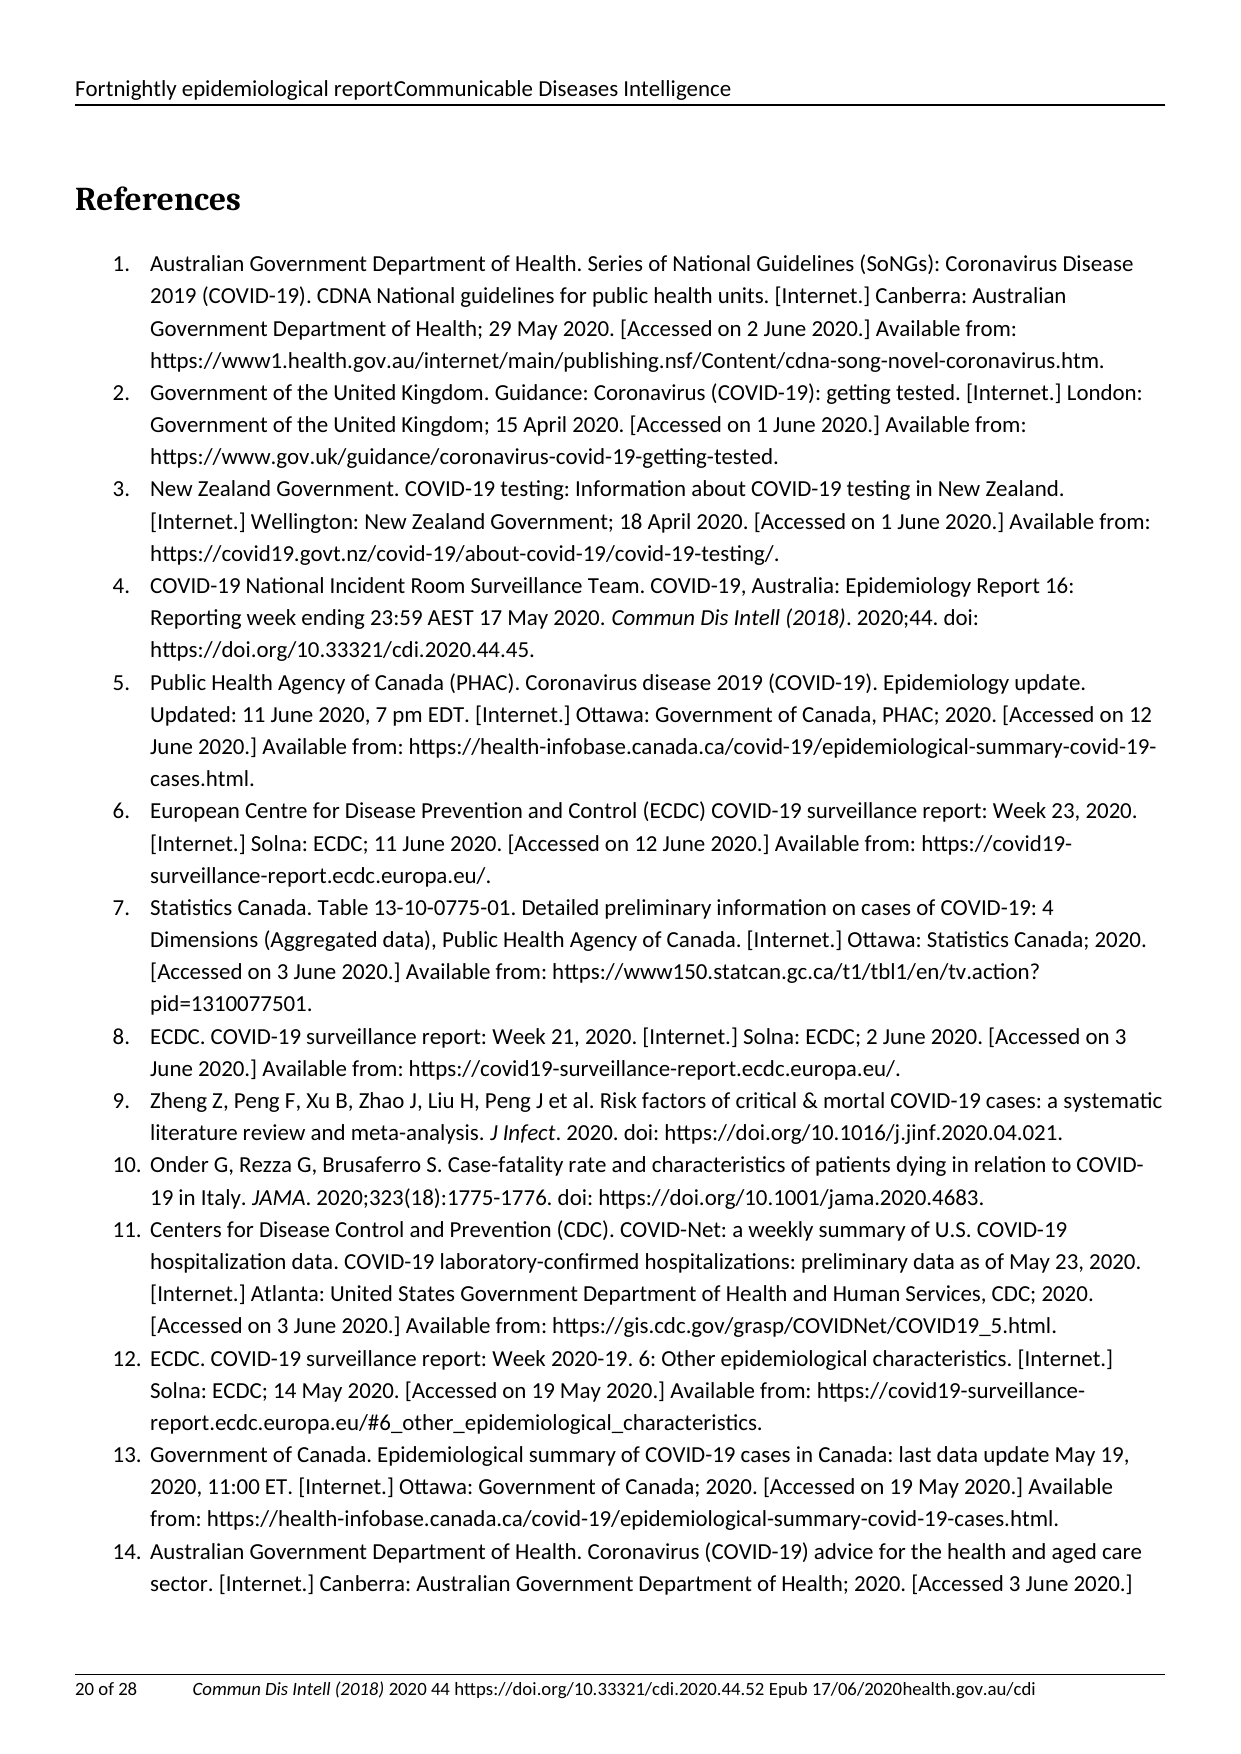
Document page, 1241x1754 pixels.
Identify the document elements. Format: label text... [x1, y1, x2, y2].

list Zheng Z, Peng F, Xu B, Zhao J, Liu H, Peng J et al. Risk factors of critical & mortal COVID-19 cases: a systematic literature review and meta-analysis. J Infect. 2020. doi: https://doi.org/10.1016/j.jinf.2020.04.021. [112, 1086, 1165, 1146]
subtitle References [75, 180, 1165, 218]
list Onder G, Rezza G, Brusaferro S. Case-fatality rate and characteristics of patients dying in relation to COVID-19 in Italy. JAMA. 2020;323(18):1775-1776. doi: https://doi.org/10.1001/jama.2020.4683. [112, 1151, 1165, 1211]
list COVID-19 National Incident Room Surveillance Team. COVID-19, Australia: Epidemiology Report 16: Reporting week ending 23:59 AEST 17 May 2020. Commun Dis Intell (2018). 2020;44. doi: https://doi.org/10.33321/cdi.2020.44.45. [112, 571, 1165, 663]
list Public Health Agency of Canada (PHAC). Coronavirus disease 2019 (COVID-19). Epidemiology update. Updated: 11 June 2020, 7 pm EDT. [Internet.] Ottawa: Government of Canada, PHAC; 2020. [Accessed on 12 June 2020.] Available from: https://health-infobase.canada.ca/covid-19/epidemiological-summary-covid-19-cases.html. [112, 668, 1165, 792]
list ECDC. COVID-19 surveillance report: Week 21, 2020. [Internet.] Solna: ECDC; 2 June 2020. [Accessed on 3 June 2020.] Available from: https://covid19-surveillance-report.ecdc.europa.eu/. [112, 1022, 1165, 1082]
list Government of Canada. Epidemiological summary of COVID-19 cases in Canada: last data update May 19, 2020, 11:00 ET. [Internet.] Ottawa: Government of Canada; 2020. [Accessed on 19 May 2020.] Available from: https://health-infobase.canada.ca/covid-19/epidemiological-summary-covid-19-cases.html. [112, 1440, 1165, 1533]
list Government of the United Kingdom. Guidance: Coronavirus (COVID-19): getting tested. [Internet.] London: Government of the United Kingdom; 15 April 2020. [Accessed on 1 June 2020.] Available from: https://www.gov.uk/guidance/coronavirus-covid-19-getting-tested. [112, 378, 1165, 470]
list ECDC. COVID-19 surveillance report: Week 2020-19. 6: Other epidemiological characteristics. [Internet.] Solna: ECDC; 14 May 2020. [Accessed on 19 May 2020.] Available from: https://covid19-surveillance-report.ecdc.europa.eu/#6_other_epidemiological_characteristics. [112, 1344, 1165, 1436]
list Australian Government Department of Health. Series of National Guidelines (SoNGs): Coronavirus Disease 2019 (COVID-19). CDNA National guidelines for public health units. [Internet.] Canberra: Australian Government Department of Health; 29 May 2020. [Accessed on 2 June 2020.] Available from: https://www1.health.gov.au/internet/main/publishing.nsf/Content/cdna-song-novel-coronavirus.htm. [112, 249, 1165, 374]
list European Centre for Disease Prevention and Control (ECDC) COVID-19 surveillance report: Week 23, 2020. [Internet.] Solna: ECDC; 11 June 2020. [Accessed on 12 June 2020.] Available from: https://covid19-surveillance-report.ecdc.europa.eu/. [112, 796, 1165, 889]
list Centers for Disease Control and Prevention (CDC). COVID-Net: a weekly summary of U.S. COVID-19 hospitalization data. COVID-19 laboratory-confirmed hospitalizations: preliminary data as of May 23, 2020. [Internet.] Atlanta: United States Government Department of Health and Human Services, CDC; 2020. [Accessed on 3 June 2020.] Available from: https://gis.cdc.gov/grasp/COVIDNet/COVID19_5.html. [112, 1215, 1165, 1339]
list New Zealand Government. COVID-19 testing: Information about COVID-19 testing in New Zealand. [Internet.] Wellington: New Zealand Government; 18 April 2020. [Accessed on 1 June 2020.] Available from: https://covid19.govt.nz/covid-19/about-covid-19/covid-19-testing/. [112, 474, 1165, 567]
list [112, 1537, 1165, 1597]
list Statistics Canada. Table 13-10-0775-01. Detailed preliminary information on cases of COVID-19: 4 Dimensions (Aggregated data), Public Health Agency of Canada. [Internet.] Ottawa: Statistics Canada; 2020. [Accessed on 3 June 2020.] Available from: https://www150.statcan.gc.ca/t1/tbl1/en/tv.action?pid=1310077501. [112, 893, 1165, 1018]
